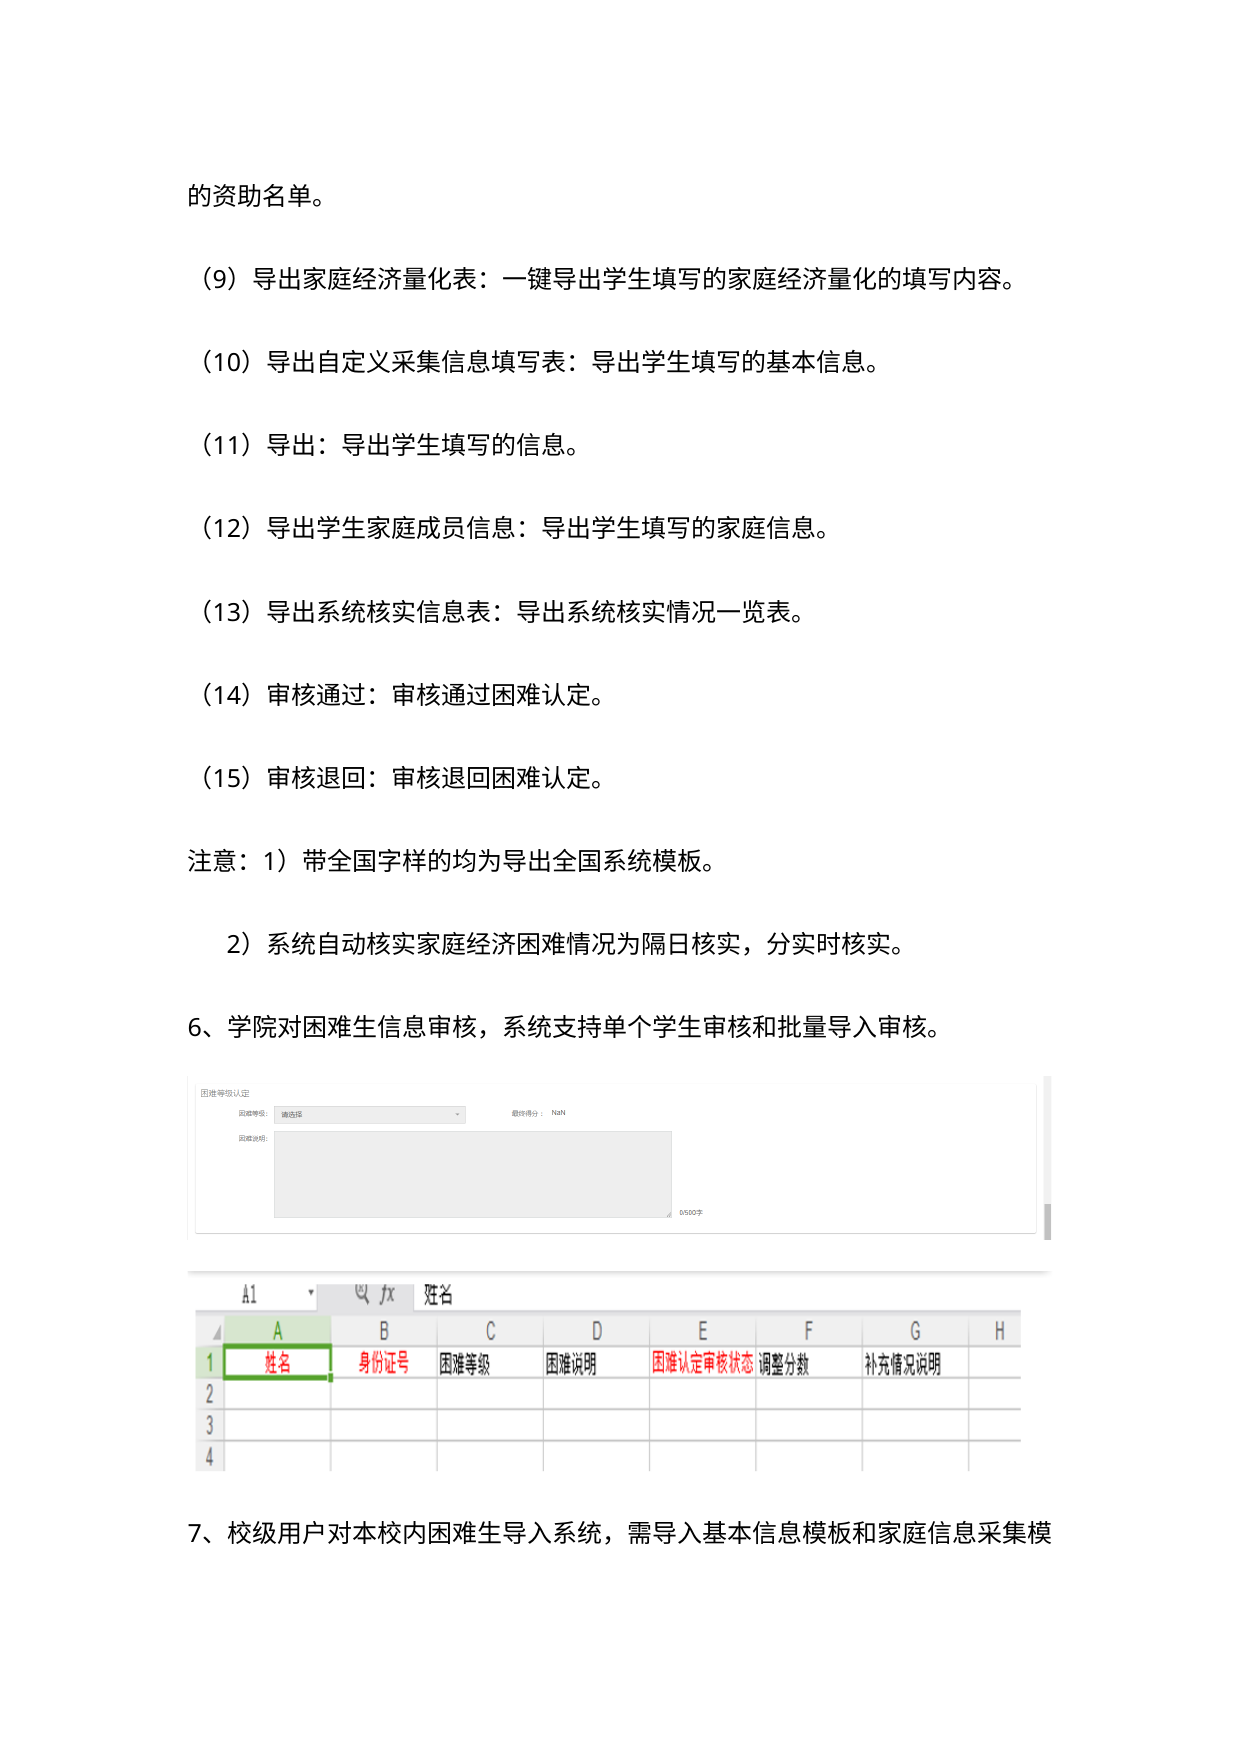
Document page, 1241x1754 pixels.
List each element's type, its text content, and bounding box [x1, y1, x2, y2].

picture [187, 1271, 1053, 1483]
list （11）导出：导出学生填写的信息。 [187, 411, 1053, 476]
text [187, 1499, 1053, 1564]
list （12）导出学生家庭成员信息：导出学生填写的家庭信息。 [187, 494, 1053, 559]
picture [187, 1076, 1052, 1240]
list （9）导出家庭经济量化表：一键导出学生填写的家庭经济量化的填写内容。 [187, 245, 1053, 310]
list 6、学院对困难生信息审核，系统支持单个学生审核和批量导入审核。 [187, 993, 1053, 1058]
list （10）导出自定义采集信息填写表：导出学生填写的基本信息。 [187, 328, 1053, 393]
list （13）导出系统核实信息表：导出系统核实情况一览表。 [187, 578, 1053, 643]
list 注意：1）带全国字样的均为导出全国系统模板。 [187, 827, 1053, 892]
list （15）审核退回：审核退回困难认定。 [187, 744, 1053, 809]
list （14）审核通过：审核通过困难认定。 [187, 661, 1053, 726]
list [187, 162, 1053, 227]
list 2）系统自动核实家庭经济困难情况为隔日核实，分实时核实。 [187, 910, 1053, 975]
